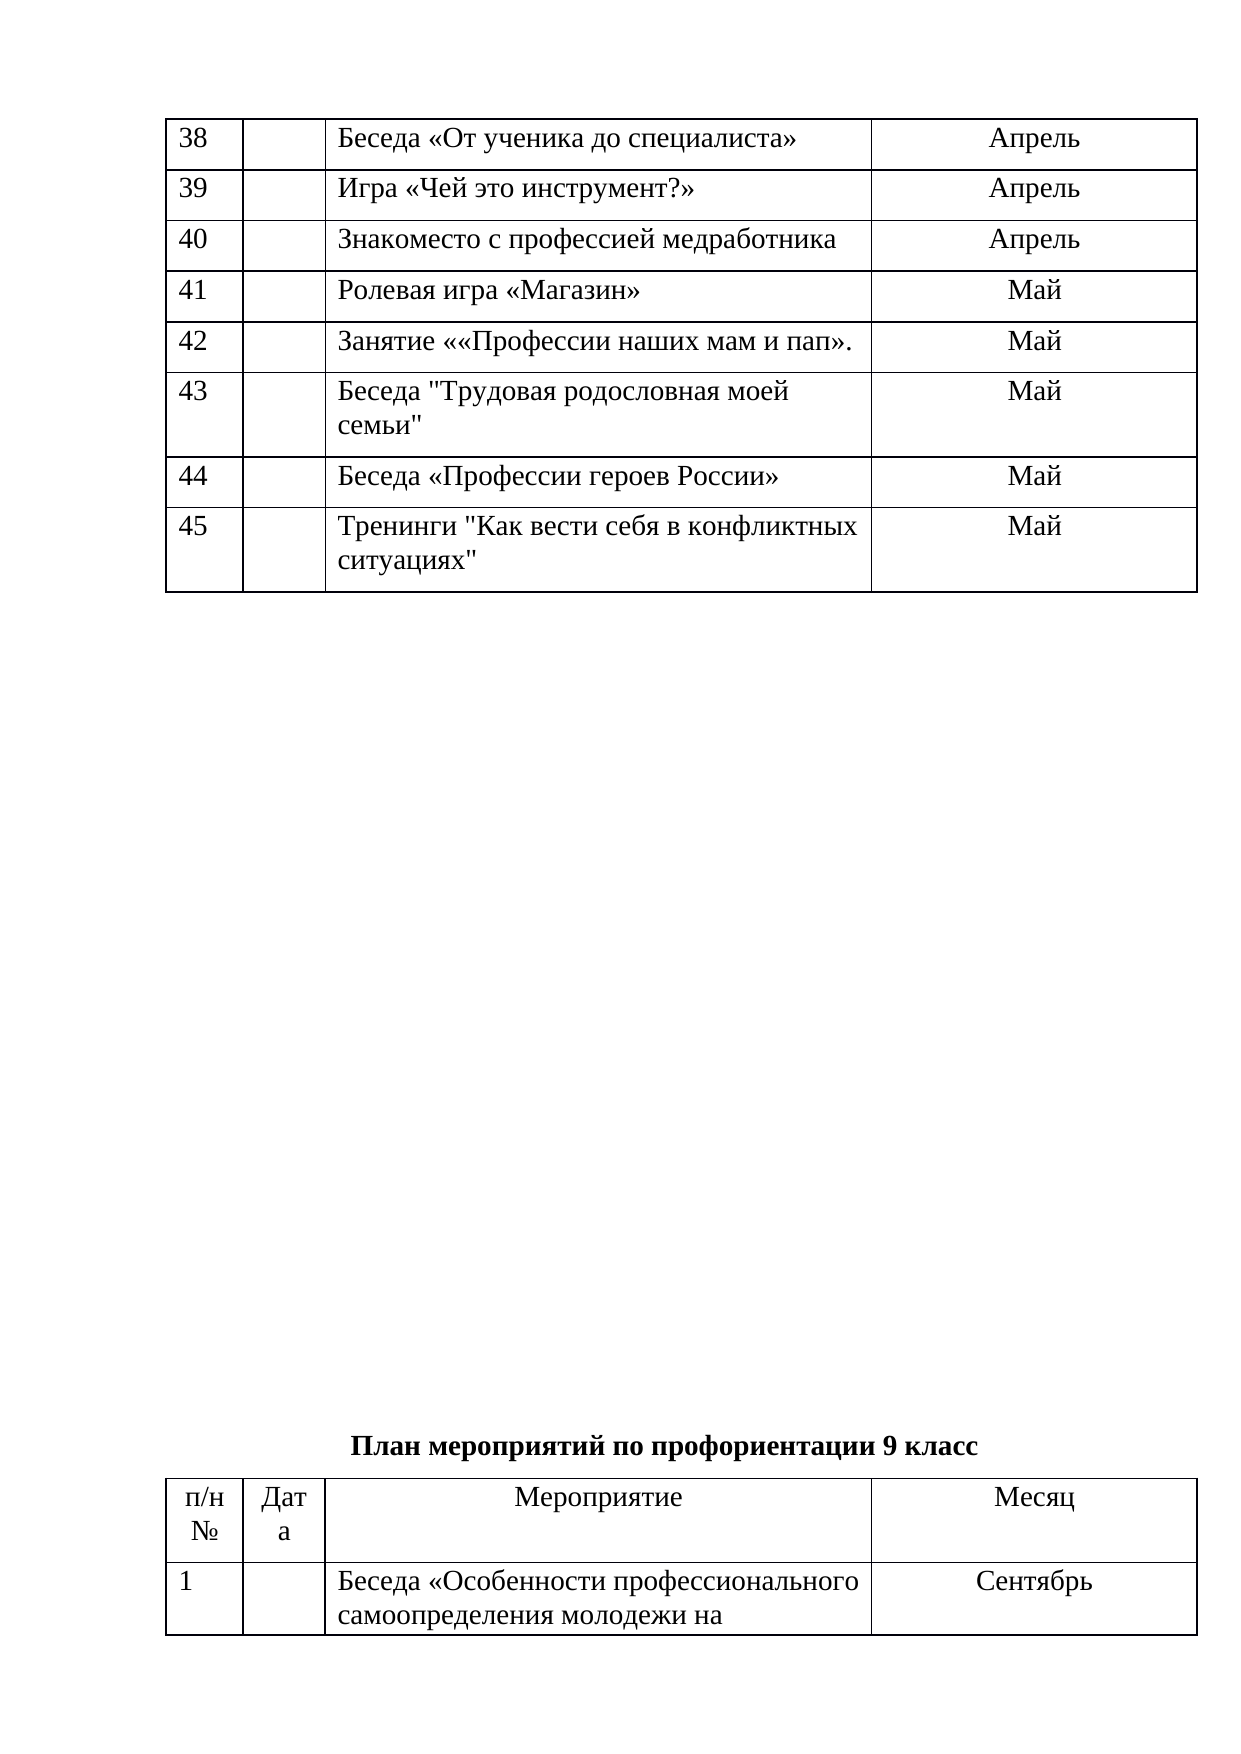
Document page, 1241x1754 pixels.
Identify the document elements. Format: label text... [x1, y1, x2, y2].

table_cell Май [872, 508, 1196, 591]
table_cell Апрель [872, 221, 1196, 270]
table_cell [244, 1563, 324, 1634]
table_cell [244, 171, 325, 219]
table_cell Май [872, 458, 1196, 507]
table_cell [326, 1563, 871, 1634]
table_cell Май [872, 323, 1196, 372]
table_cell [244, 323, 325, 372]
table_cell 38 [167, 120, 242, 169]
table_cell Занятие ««Профессии наших мам и пап». [326, 323, 871, 372]
text План мероприятий по профориентации 9 класс [177, 1428, 1152, 1462]
table_cell Апрель [872, 120, 1196, 169]
table_header п/н № [167, 1479, 242, 1562]
table_header Месяц [872, 1479, 1196, 1562]
table_cell Май [872, 373, 1196, 456]
table_cell Апрель [872, 171, 1196, 219]
table_cell [244, 458, 325, 507]
table_cell 43 [167, 373, 242, 456]
table_cell 39 [167, 171, 242, 219]
table_header Дата [244, 1479, 324, 1562]
table_cell [244, 508, 325, 591]
table_cell [244, 120, 325, 169]
table_cell Беседа «Профессии героев России» [326, 458, 871, 507]
table_cell 45 [167, 508, 242, 591]
table_cell Игра «Чей это инструмент?» [326, 171, 871, 219]
table_cell Май [872, 272, 1196, 321]
table_cell 1 [167, 1563, 242, 1634]
table_cell Знакоместо с профессией медработника [326, 221, 871, 270]
table_cell Ролевая игра «Магазин» [326, 272, 871, 321]
table_cell 42 [167, 323, 242, 372]
table_cell Беседа «От ученика до специалиста» [326, 120, 871, 169]
table_cell [244, 373, 325, 456]
table_cell 41 [167, 272, 242, 321]
table_cell 40 [167, 221, 242, 270]
table_cell Сентябрь [872, 1563, 1196, 1634]
table_cell Тренинги "Как вести себя в конфликтных ситуациях" [326, 508, 871, 591]
table_cell [244, 272, 325, 321]
table_cell Беседа "Трудовая родословная моей семьи" [326, 373, 871, 456]
table_cell 44 [167, 458, 242, 507]
table_cell [244, 221, 325, 270]
table_header Мероприятие [326, 1479, 871, 1562]
